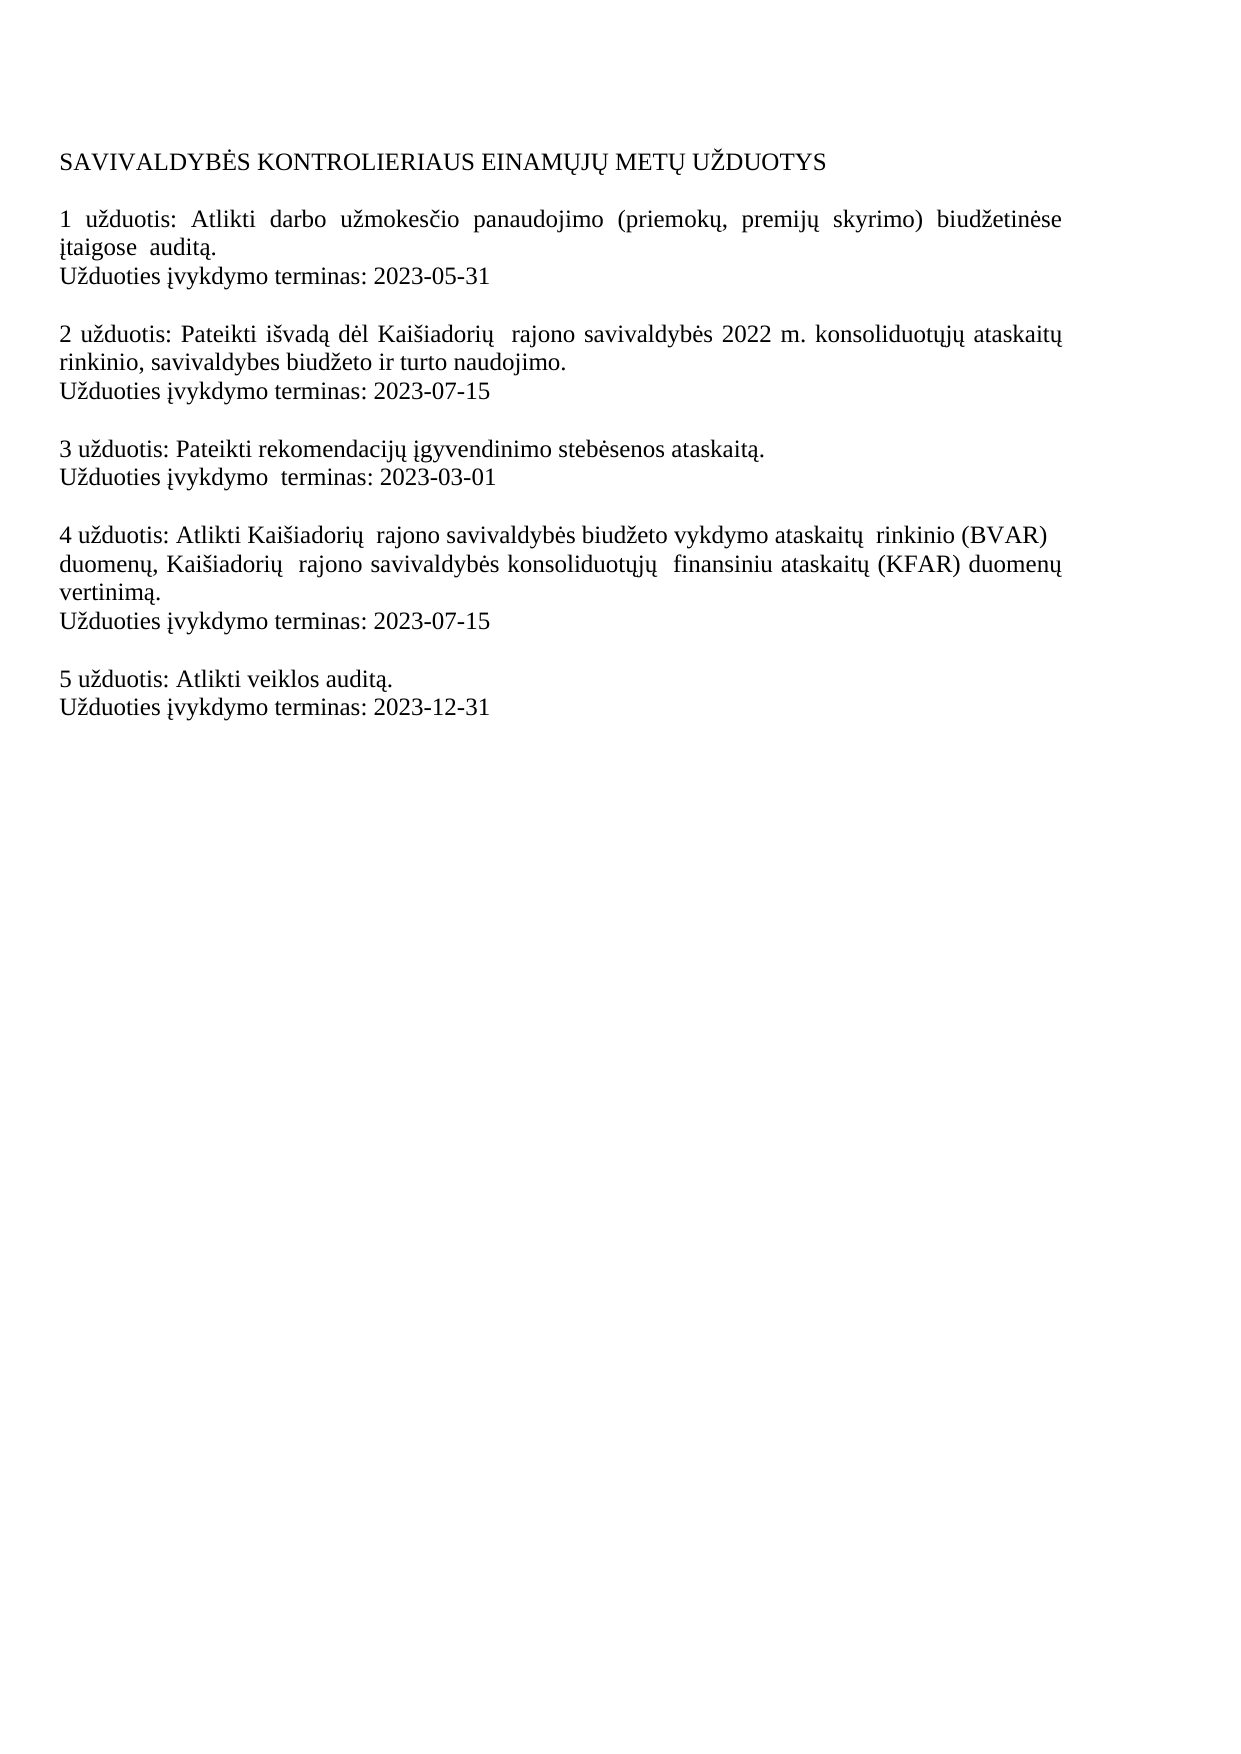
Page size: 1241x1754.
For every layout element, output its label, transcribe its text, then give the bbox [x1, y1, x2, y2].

text Užduoties įvykdymo terminas: 2023-12-31 [59, 692, 1063, 721]
text Užduoties įvykdymo terminas: 2023-05-31 [59, 261, 1063, 290]
text SAVIVALDYBĖS KONTROLIERIAUS EINAMŲJŲ METŲ UŽDUOTYS [59, 147, 1063, 176]
text 3 užduotis: Pateikti rekomendacijų įgyvendinimo stebėsenos ataskaitą. [59, 434, 1063, 462]
text 5 užduotis: Atlikti veiklos auditą. [59, 664, 1063, 692]
text duomenų, Kaišiadorių rajono savivaldybės konsoliduotųjų finansiniu ataskaitų (KFAR) duomenų vertinimą. [59, 549, 1063, 606]
text Užduoties įvykdymo terminas: 2023-07-15 [59, 606, 1063, 635]
text Užduoties įvykdymo terminas: 2023-03-01 [59, 462, 1063, 491]
text Užduoties įvykdymo terminas: 2023-07-15 [59, 376, 1063, 405]
text 1 užduotis: Atlikti darbo užmokesčio panaudojimo (priemokų, premijų skyrimo) biudžetinėse įtaigose auditą. [59, 204, 1063, 261]
text 2 užduotis: Pateikti išvadą dėl Kaišiadorių rajono savivaldybės 2022 m. konsoliduotųjų ataskaitų rinkinio, savivaldybes biudžeto ir turto naudojimo. [59, 319, 1063, 376]
text 4 užduotis: Atlikti Kaišiadorių rajono savivaldybės biudžeto vykdymo ataskaitų rinkinio (BVAR) [59, 520, 1063, 549]
